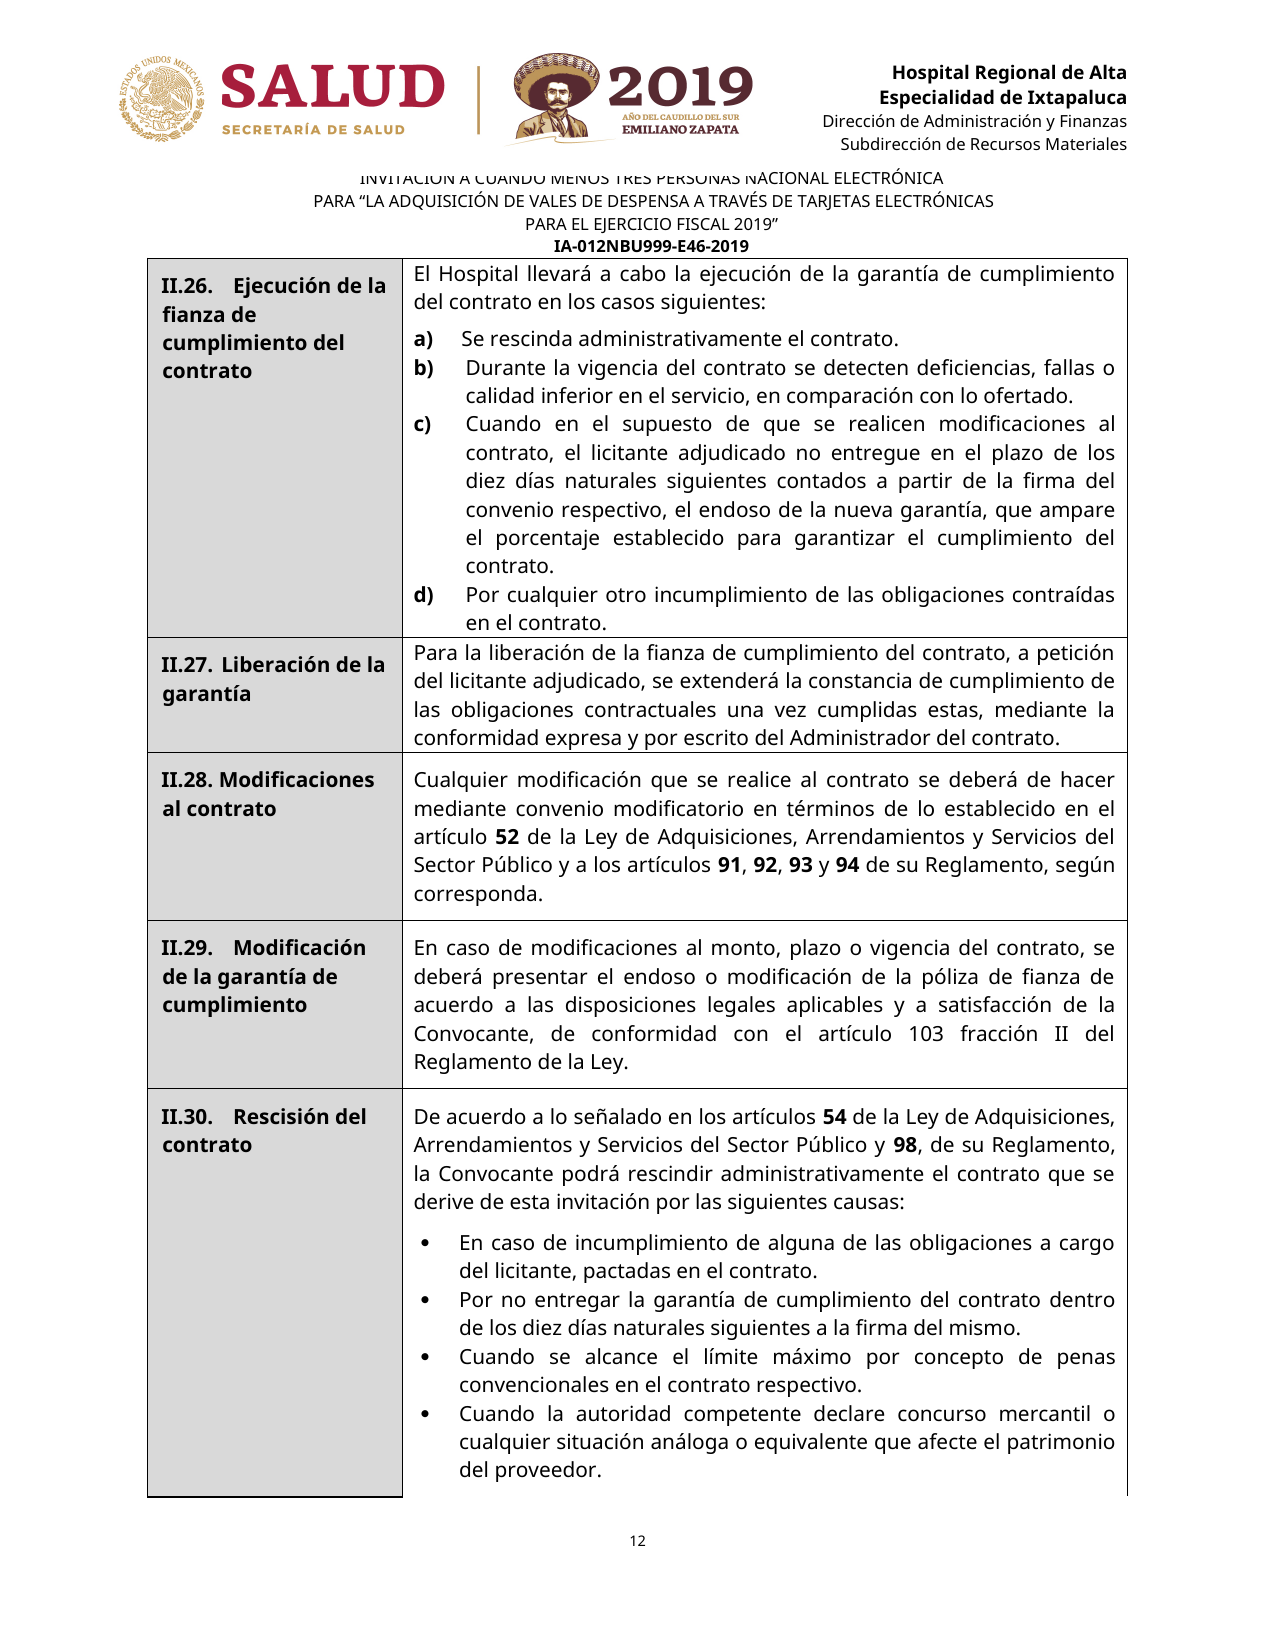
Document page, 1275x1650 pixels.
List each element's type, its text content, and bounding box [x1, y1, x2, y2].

table_cell Modificación de la garantía de cumplimiento [148, 921, 402, 1088]
table_cell Para la liberación de la fianza de cumplimiento del contrato, a petición del licitante adjudicado, se extenderá la constancia de cumplimiento de las obligaciones contractuales una vez cumplidas estas, mediante la conformidad expresa y por escrito del Administrador del contrato. [403, 638, 1127, 752]
table_cell Ejecución de la fianza de cumplimiento del contrato [148, 259, 402, 637]
table_cell Cualquier modificación que se realice al contrato se deberá de hacer mediante convenio modificatorio en términos de lo establecido en el artículo 52 de la Ley de Adquisiciones, Arrendamientos y Servicios del Sector Público y a los artículos 91, 92, 93 y 94 de su Reglamento, según corresponda. [403, 753, 1127, 920]
table_cell El Hospital llevará a cabo la ejecución de la garantía de cumplimiento del contrato en los casos siguientes: Se rescinda administrativamente el contrato. Durante la vigencia del contrato se detecten deficiencias, fallas o calidad inferior en el servicio, en comparación con lo ofertado. Cuando en el supuesto de que se realicen modificaciones al contrato, el licitante adjudicado no entregue en el plazo de los diez días naturales siguientes contados a partir de la firma del convenio respectivo, el endoso de la nueva garantía, que ampare el porcentaje establecido para garantizar el cumplimiento del contrato. Por cualquier otro incumplimiento de las obligaciones contraídas en el contrato. [403, 259, 1127, 637]
picture [73, 0, 764, 180]
table_cell Rescisión del contrato [148, 1089, 402, 1496]
table_cell Modificaciones al contrato [148, 753, 402, 920]
table_cell En caso de modificaciones al monto, plazo o vigencia del contrato, se deberá presentar el endoso o modificación de la póliza de fianza de acuerdo a las disposiciones legales aplicables y a satisfacción de la Convocante, de conformidad con el artículo 103 fracción II del Reglamento de la Ley. [403, 921, 1127, 1088]
table_cell Liberación de la garantía [148, 638, 402, 752]
